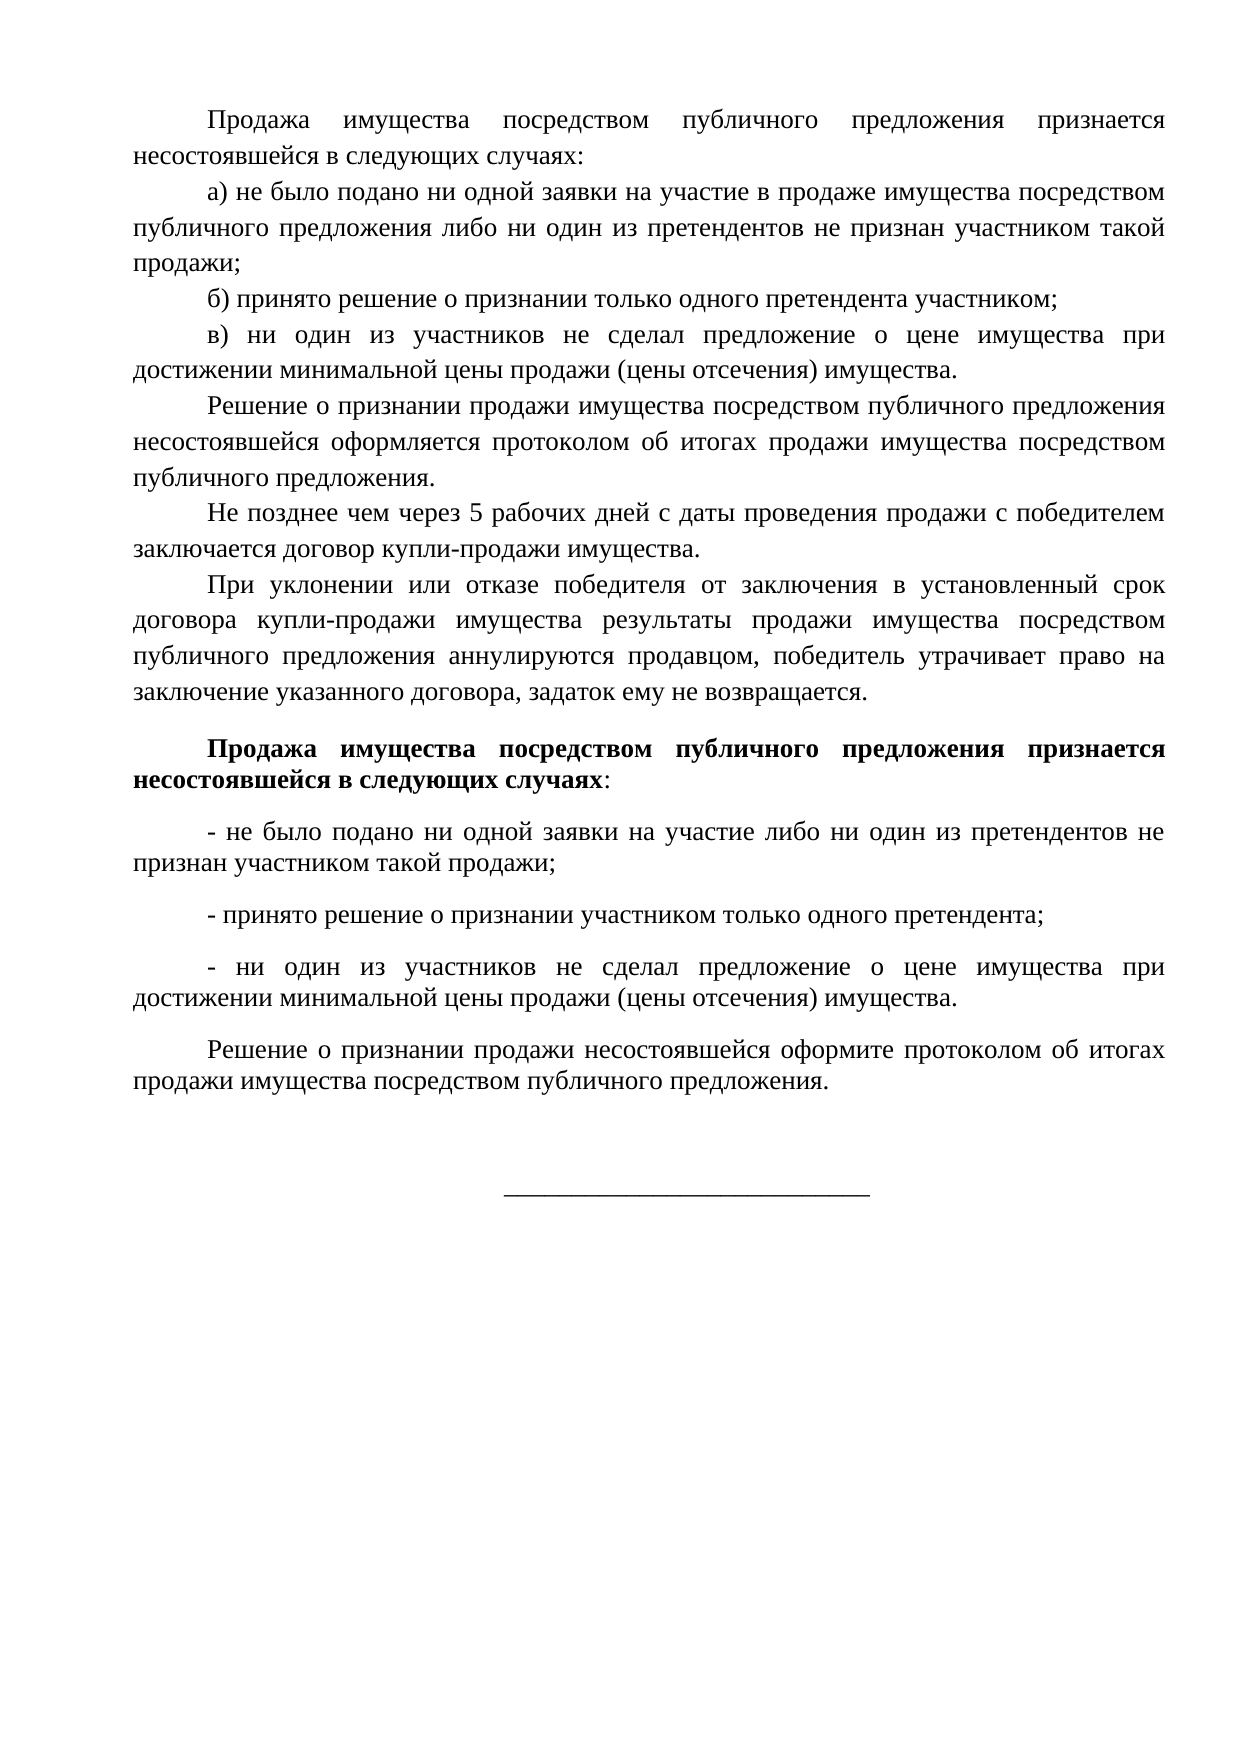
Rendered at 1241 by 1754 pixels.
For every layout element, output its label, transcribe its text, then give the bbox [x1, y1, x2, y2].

text в) ни один из участников не сделал предложение о цене имущества при достижении минимальной цены продажи (цены отсечения) имущества. [133, 318, 1167, 385]
text Продажа имущества посредством публичного предложения признается несостоявшейся в следующих случаях: [133, 732, 1167, 794]
text а) не было подано ни одной заявки на участие в продаже имущества посредством публичного предложения либо ни один из претендентов не признан участником такой продажи; [133, 175, 1167, 277]
text - ни один из участников не сделал предложение о цене имущества при достижении минимальной цены продажи (цены отсечения) имущества. [133, 950, 1167, 1012]
text - принято решение о признании участником только одного претендента; [133, 898, 1167, 929]
text Не позднее чем через 5 рабочих дней с даты проведения продажи с победителем заключается договор купли-продажи имущества. [133, 496, 1167, 563]
text Решение о признании продажи имущества посредством публичного предложения несостоявшейся оформляется протоколом об итогах продажи имущества посредством публичного предложения. [133, 389, 1167, 492]
text - не было подано ни одной заявки на участие либо ни один из претендентов не признан участником такой продажи; [133, 815, 1167, 877]
text При уклонении или отказе победителя от заключения в установленный срок договора купли-продажи имущества результаты продажи имущества посредством публичного предложения аннулируются продавцом, победитель утрачивает право на заключение указанного договора, задаток ему не возвращается. [133, 568, 1167, 706]
text Решение о признании продажи несостоявшейся оформите протоколом об итогах продажи имущества посредством публичного предложения. [133, 1033, 1167, 1095]
text б) принято решение о признании только одного претендента участником; [133, 282, 1167, 313]
text Продажа имущества посредством публичного предложения признается несостоявшейся в следующих случаях: [133, 103, 1167, 170]
text ___________________________ [133, 1168, 1167, 1199]
